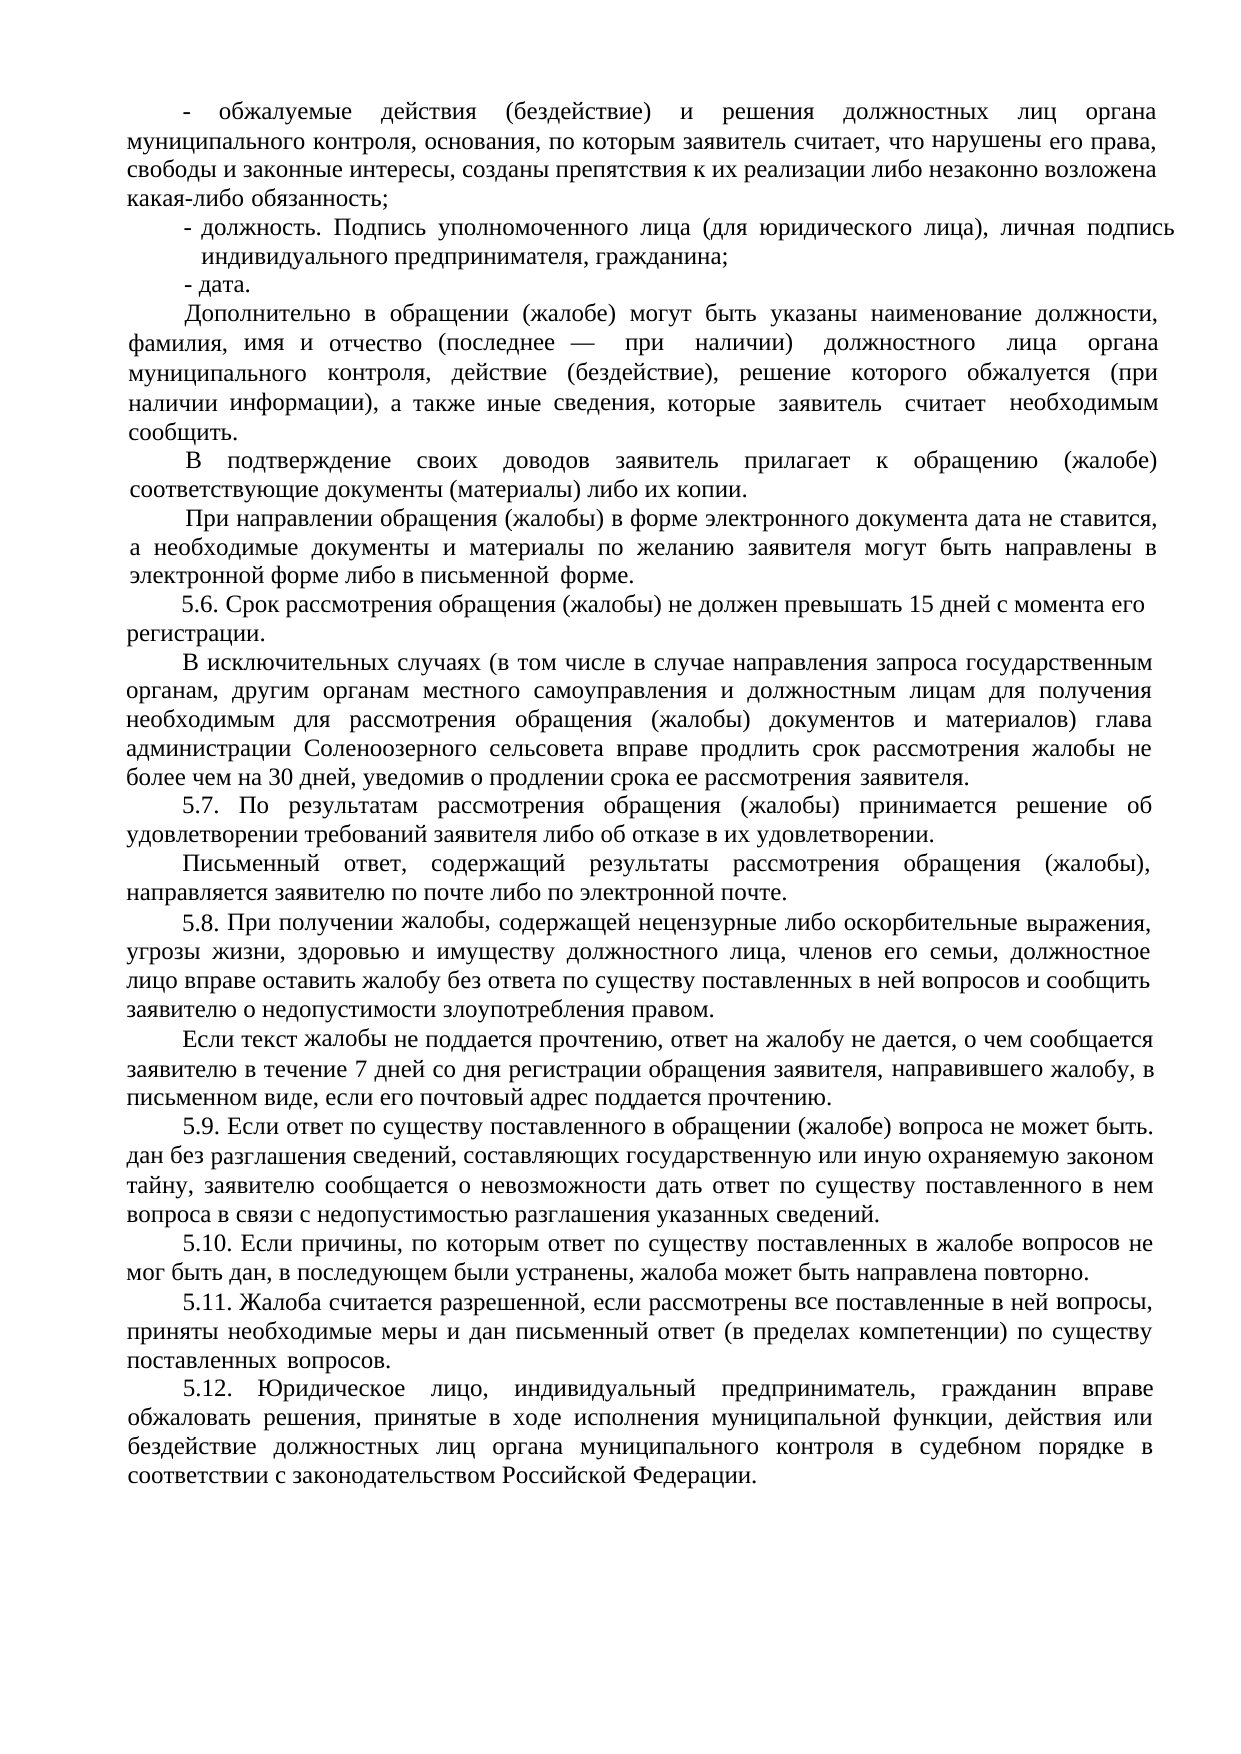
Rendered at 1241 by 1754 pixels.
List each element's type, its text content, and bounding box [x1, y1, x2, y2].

subtitle регистрации. [126, 618, 1176, 647]
text В исключительных случаях (в том числе в случае направления запроса государственным органам, другим органам местного самоуправления и должностным лицам для получения необходимым для рассмотрения обращения (жалобы) документов и материалов) глава администрации Соленоозерного сельсовета вправе продлить срок рассмотрения жалобы не более чем на 30 дней, уведомив о продлении срока ее рассмотрения заявителя. [126, 647, 1153, 790]
subtitle По результатам рассмотрения обращения (жалобы) принимается решение об удовлетворении требований заявителя либо об отказе в их удовлетворении. [126, 790, 1153, 848]
list При получении жалобы, содержащей нецензурные либо оскорбительные выражения, угрозы жизни, здоровью и имуществу должностного лица, членов его семьи, должностное лицо вправе оставить жалобу без ответа по существу поставленных в ней вопросов и сообщить заявителю о недопустимости злоупотребления правом. [126, 905, 1151, 1023]
list дата. [184, 269, 1176, 298]
text Дополнительно в обращении (жалобе) могут быть указаны наименование должности, фамилия, имя и отчество (последнее — при наличии) должностного лица органа муниципального контроля, действие (бездействие), решение которого обжалуется (при наличии информации), а также иные сведения, которые заявитель считает необходимым сообщить. [128, 298, 1159, 445]
subtitle обжалуемые действия (бездействие) и решения должностных лиц органа муниципального контроля, основания, по которым заявитель считает, что нарушены его права, свободы и законные интересы, созданы препятствия к их реализации либо незаконно возложена какая-либо обязанность; [127, 96, 1157, 212]
list Если причины, по которым ответ по существу поставленных в жалобе вопросов не мог быть дан, в последующем были устранены, жалоба может быть направлена повторно. [126, 1227, 1153, 1286]
text В подтверждение своих доводов заявитель прилагает к обращению (жалобе) соответствующие документы (материалы) либо их копии. [129, 445, 1158, 503]
list Юридическое лицо, индивидуальный предприниматель, гражданин вправе обжаловать решения, принятые в ходе исполнения муниципальной функции, действия или бездействие должностных лиц органа муниципального контроля в судебном порядке в соответствии с законодательством Российской Федерации. [127, 1373, 1154, 1488]
text Письменный ответ, содержащий результаты рассмотрения обращения (жалобы), направляется заявителю по почте либо по электронной почте. [126, 848, 1151, 905]
list Срок рассмотрения обращения (жалобы) не должен превышать 15 дней с момента его [181, 589, 1176, 618]
subtitle Жалоба считается разрешенной, если рассмотрены все поставленные в ней вопросы, приняты необходимые меры и дан письменный ответ (в пределах компетенции) по существу поставленных вопросов. [127, 1286, 1153, 1373]
list должность. Подпись уполномоченного лица (для юридического лица), личная подпись индивидуального предпринимателя, гражданина; [183, 212, 1176, 269]
text Если текст жалобы не поддается прочтению, ответ на жалобу не дается, о чем сообщается заявителю в течение 7 дней со дня регистрации обращения заявителя, направившего жалобу, в письменном виде, если его почтовый адрес поддается прочтению. [126, 1023, 1154, 1111]
text При направлении обращения (жалобы) в форме электронного документа дата не ставится, а необходимые документы и материалы по желанию заявителя могут быть направлены в электронной форме либо в письменной форме. [129, 503, 1158, 589]
subtitle Если ответ по существу поставленного в обращении (жалобе) вопроса не может быть. дан без разглашения сведений, составляющих государственную или иную охраняемую законом тайну, заявителю сообщается о невозможности дать ответ по существу поставленного в нем вопроса в связи с недопустимостью разглашения указанных сведений. [126, 1111, 1154, 1227]
